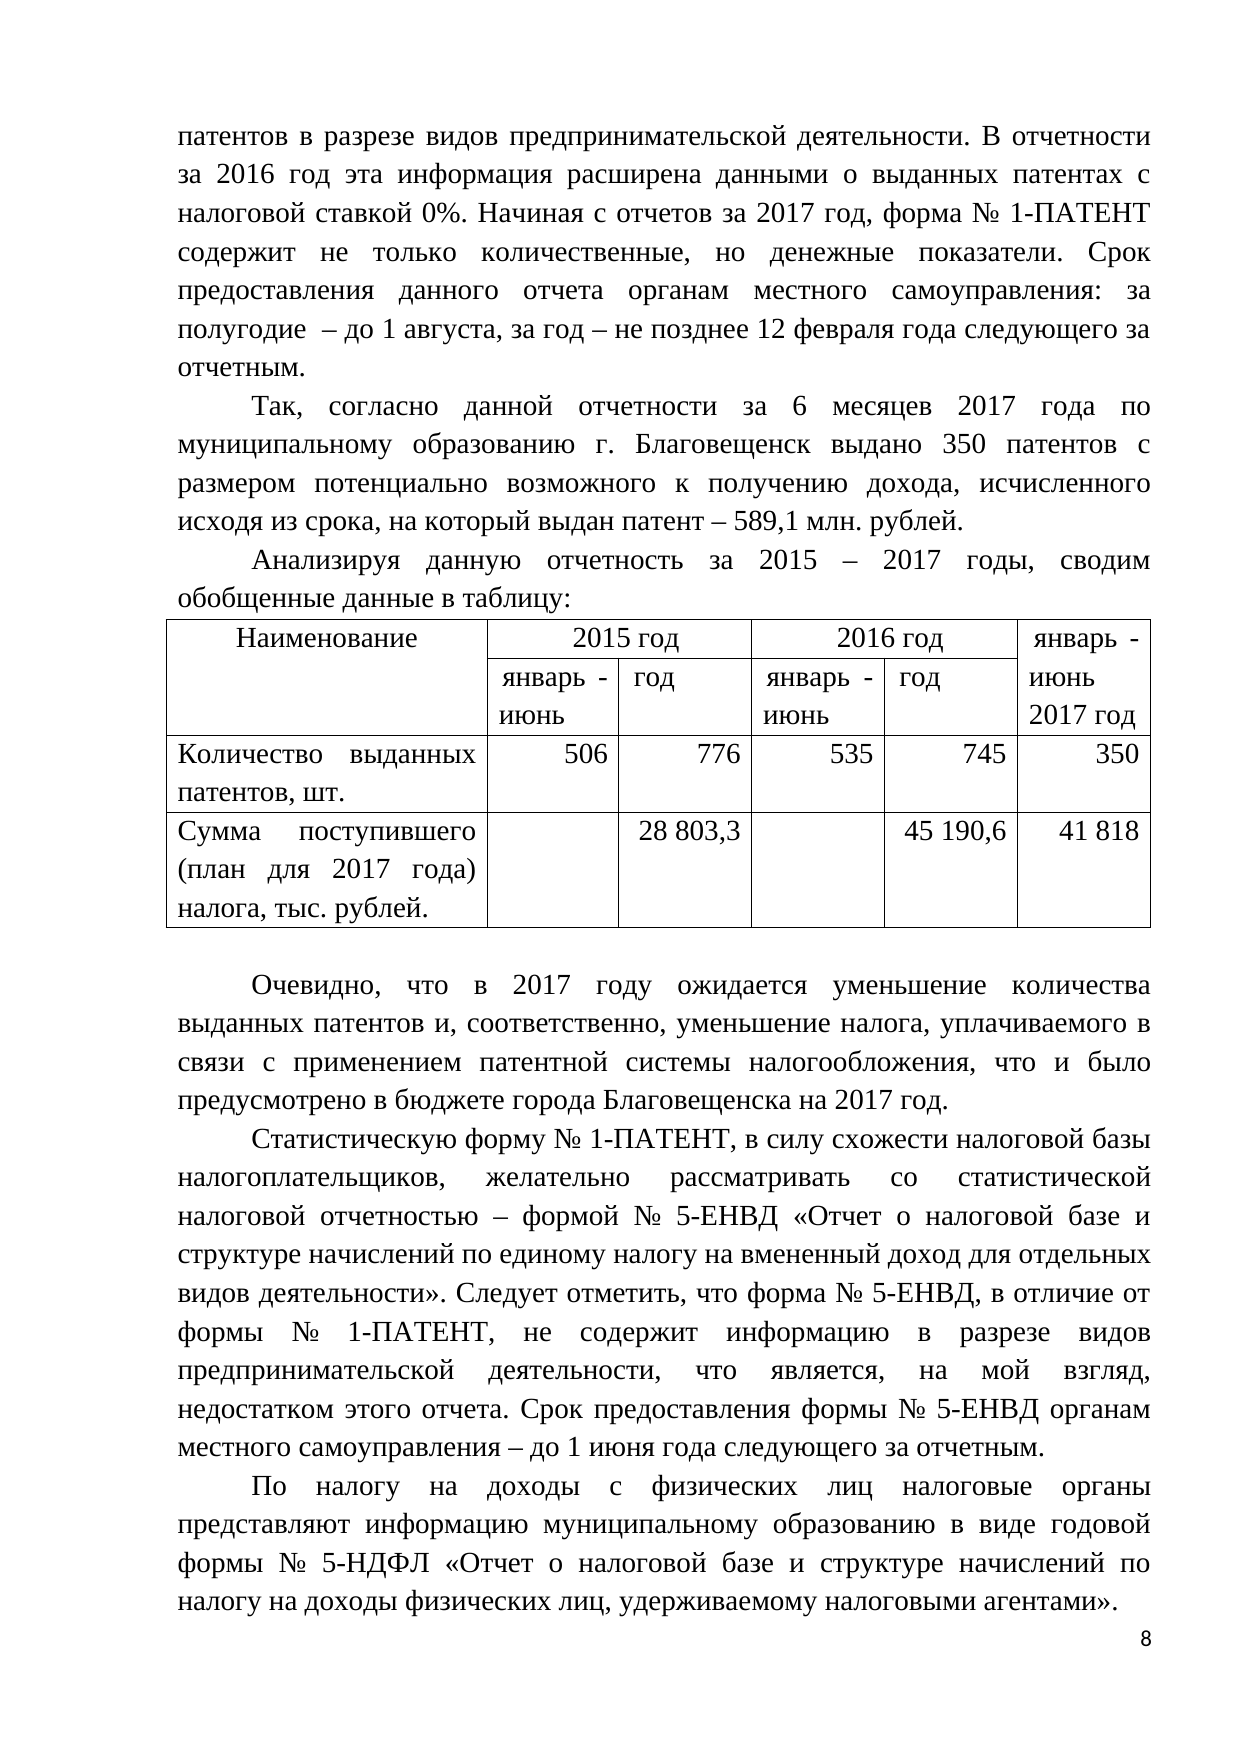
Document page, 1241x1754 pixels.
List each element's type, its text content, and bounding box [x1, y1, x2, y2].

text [177, 118, 1152, 383]
table_cell [752, 813, 884, 927]
table_header Наименование [167, 620, 487, 735]
text Статистическую форму № 1-ПАТЕНТ, в силу схожести налоговой базы налогоплательщиков, желательно рассматривать со статистической налоговой отчетностью – формой № 5-ЕНВД «Отчет о налоговой базе и структуре начислений по единому налогу на вмененный доход для отдельных видов деятельности». Следует отметить, что форма № 5-ЕНВД, в отличие от формы № 1-ПАТЕНТ, не содержит информацию в разрезе видов предпринимательской деятельности, что является, на мой взгляд, недостатком этого отчета. Срок предоставления формы № 5-ЕНВД органам местного самоуправления – до 1 июня года следующего за отчетным. [177, 1121, 1152, 1463]
table_cell 45 190,6 [885, 813, 1017, 927]
table_cell 535 [752, 736, 884, 812]
table_cell Сумма поступившего (план для 2017 года) налога, тыс. рублей. [167, 813, 487, 927]
text Очевидно, что в 2017 году ожидается уменьшение количества выданных патентов и, соответственно, уменьшение налога, уплачиваемого в связи с применением патентной системы налогообложения, что и было предусмотрено в бюджете города Благовещенска на 2017 год. [177, 967, 1152, 1116]
table_header январь - июнь 2017 год [1018, 620, 1150, 735]
text Так, согласно данной отчетности за 6 месяцев 2017 года по муниципальному образованию г. Благовещенск выдано 350 патентов с размером потенциально возможного к получению дохода, исчисленного исходя из срока, на который выдан патент – 589,1 млн. рублей. [177, 388, 1152, 537]
table_cell [488, 813, 618, 927]
table_cell 776 [619, 736, 751, 812]
table_cell 28 803,3 [619, 813, 751, 927]
table_cell год [619, 659, 751, 735]
table_cell январь - июнь [488, 659, 618, 735]
table_header 2015 год [488, 620, 751, 658]
table_cell 506 [488, 736, 618, 812]
table_cell 41 818 [1018, 813, 1150, 927]
table_cell Количество выданных патентов, шт. [167, 736, 487, 812]
text По налогу на доходы с физических лиц налоговые органы представляют информацию муниципальному образованию в виде годовой формы № 5-НДФЛ «Отчет о налоговой базе и структуре начислений по налогу на доходы физических лиц, удерживаемому налоговыми агентами». [177, 1468, 1152, 1617]
table_cell январь - июнь [752, 659, 884, 735]
table_cell 350 [1018, 736, 1150, 812]
table_cell год [885, 659, 1017, 735]
table_header 2016 год [752, 620, 1017, 658]
text Анализируя данную отчетность за 2015 – 2017 годы, сводим обобщенные данные в таблицу: [177, 542, 1152, 614]
table_cell 745 [885, 736, 1017, 812]
